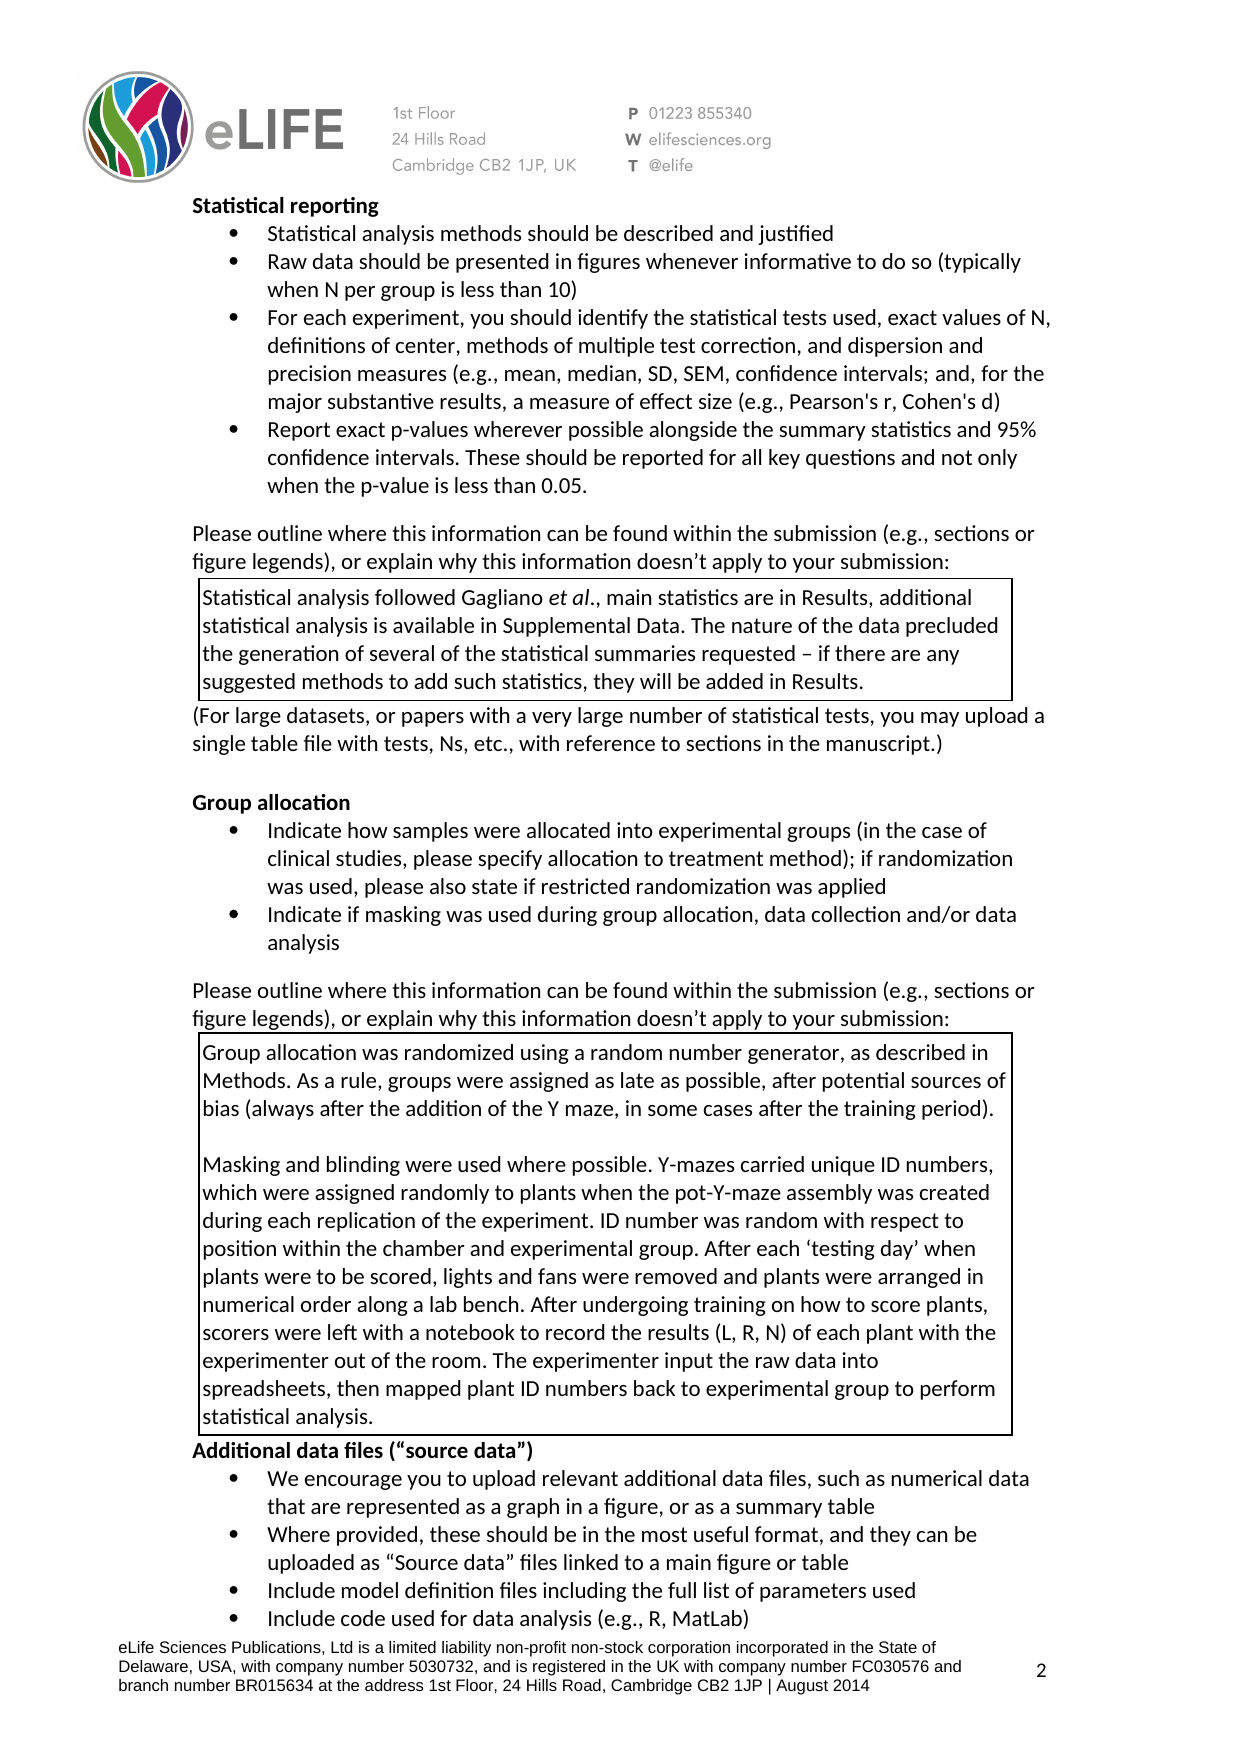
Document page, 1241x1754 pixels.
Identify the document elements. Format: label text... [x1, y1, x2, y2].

list For each experiment, you should identify the statistical tests used, exact values of N, definitions of center, methods of multiple test correction, and dispersion and precision measures (e.g., mean, median, SD, SEM, confidence intervals; and, for the major substantive results, a measure of effect size (e.g., Pearson's r, Cohen's d) [229, 303, 1053, 415]
list Raw data should be presented in figures whenever informative to do so (typically when N per group is less than 10) [229, 247, 1053, 303]
list Include model definition files including the full list of parameters used [229, 1576, 1053, 1604]
list Report exact p-values wherever possible alongside the summary statistics and 95% confidence intervals. These should be reported for all key questions and not only when the p-value is less than 0.05. [229, 415, 1053, 499]
list Indicate how samples were allocated into experimental groups (in the case of clinical studies, please specify allocation to treatment method); if randomization was used, please also state if restricted randomization was applied [229, 816, 1053, 900]
list Indicate if masking was used during group allocation, data collection and/or data analysis [229, 900, 1053, 956]
list We encourage you to upload relevant additional data files, such as numerical data that are represented as a graph in a figure, or as a summary table [229, 1464, 1053, 1520]
text Group allocation was randomized using a random number generator, as described in Methods. As a rule, groups were assigned as late as possible, after potential sources of bias (always after the addition of the Y maze, in some cases after the training period). Masking and blinding were used where possible. Y-mazes carried unique ID numbers, which were assigned randomly to plants when the pot-Y-maze assembly was created during each replication of the experiment. ID number was random with respect to position within the chamber and experimental group. After each ‘testing day’ when plants were to be scored, lights and fans were removed and plants were arranged in numerical order along a lab bench. After undergoing training on how to score plants, scorers were left with a notebook to record the results (L, R, N) of each plant with the experimenter out of the room. The experimenter input the raw data into spreadsheets, then mapped plant ID numbers back to experimental group to perform statistical analysis. [200, 1036, 1011, 1432]
text Statistical analysis followed Gagliano et al., main statistics are in Results, additional statistical analysis is available in Supplemental Data. The nature of the data precluded the generation of several of the statistical summaries requested – if there are any suggested methods to add such statistics, they will be added in Results. [200, 581, 1011, 697]
list Where provided, these should be in the most useful format, and they can be uploaded as “Source data” files linked to a main figure or table [229, 1520, 1053, 1576]
picture [73, 59, 784, 191]
text Statistical reporting [192, 191, 1053, 219]
text (For large datasets, or papers with a very large number of statistical tests, you may upload a single table file with tests, Ns, etc., with reference to sections in the manuscript.) [192, 603, 1053, 757]
list Include code used for data analysis (e.g., R, MatLab) [229, 1604, 1053, 1632]
list Statistical analysis methods should be described and justified [229, 219, 1053, 247]
text Additional data files (“source data”) [192, 1063, 1053, 1464]
text Group allocation [192, 788, 1053, 816]
